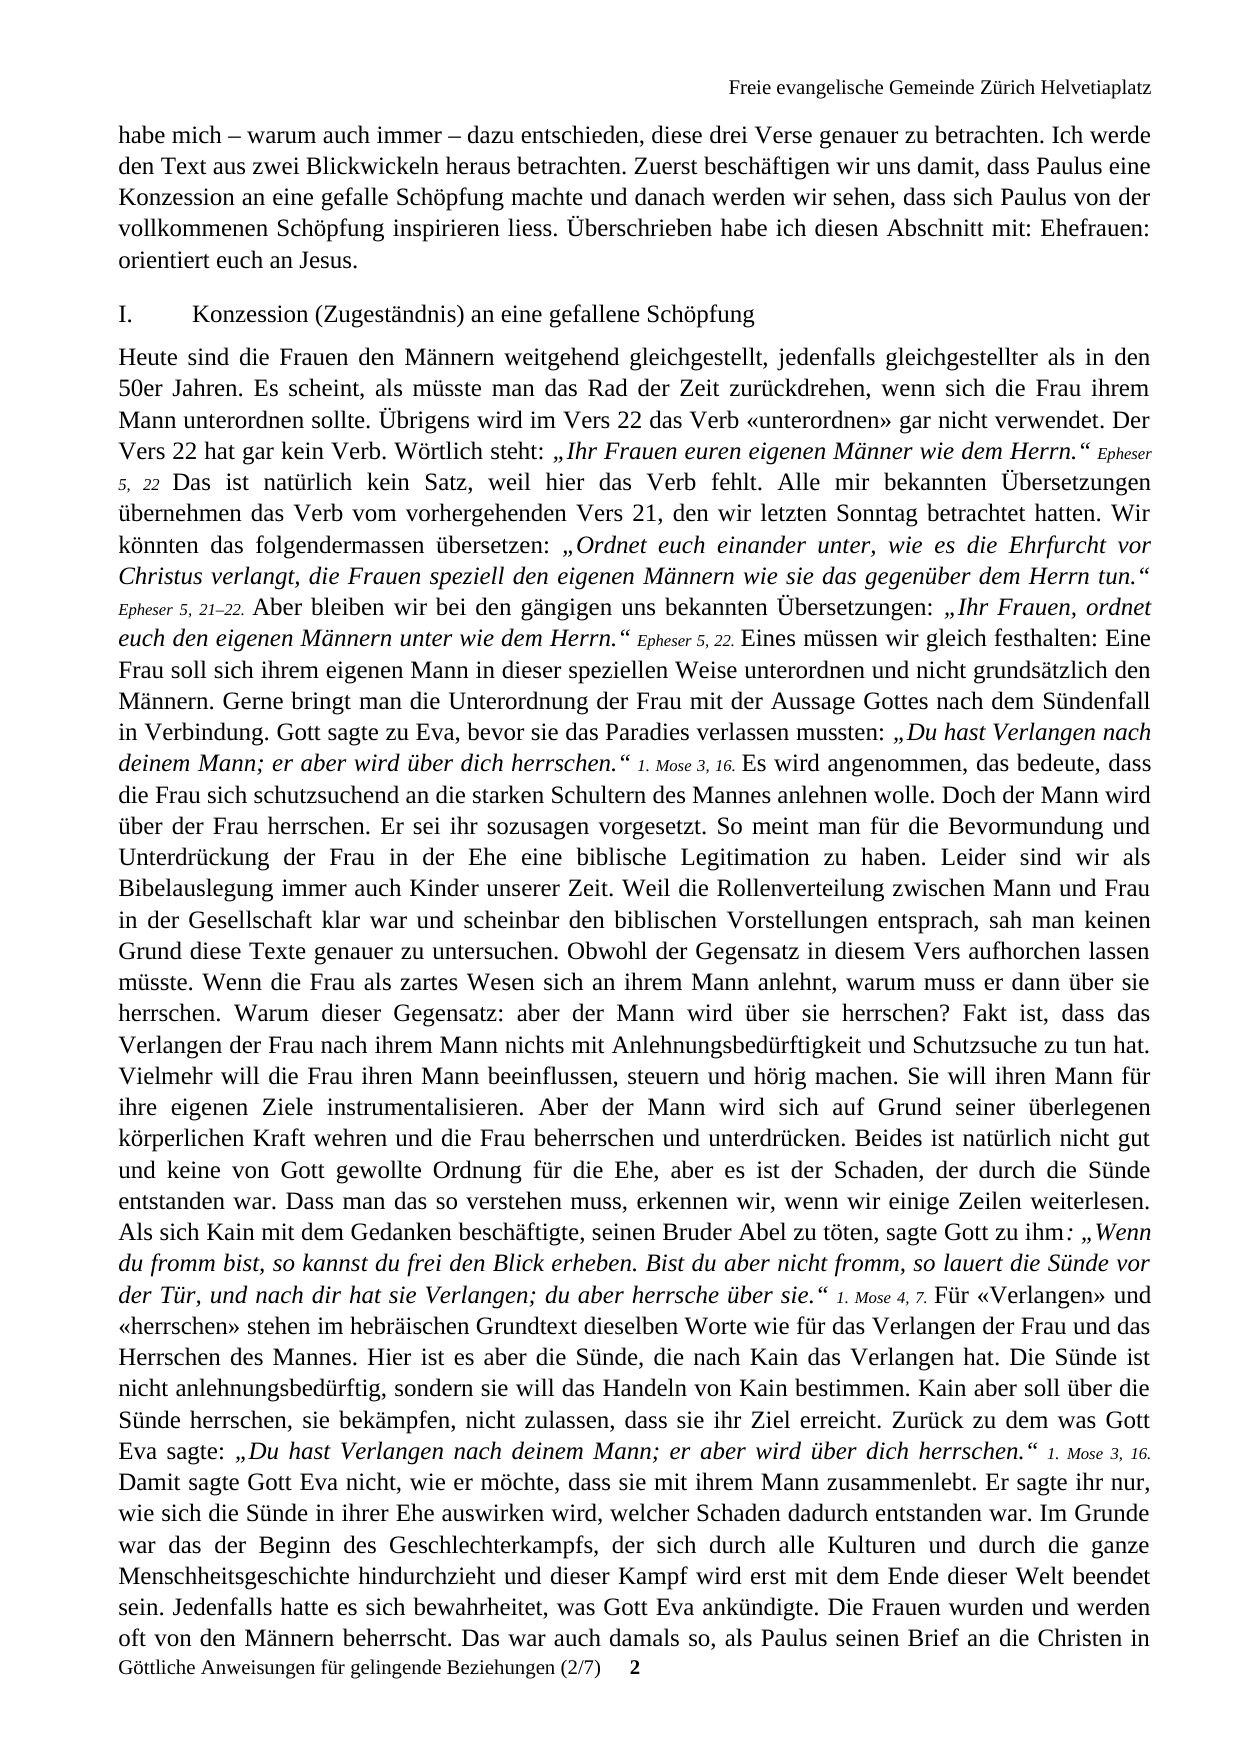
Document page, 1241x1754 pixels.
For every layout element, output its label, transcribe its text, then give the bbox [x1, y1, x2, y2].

subtitle Konzession (Zugeständnis) an eine gefallene Schöpfung [118, 299, 1152, 328]
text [118, 341, 1152, 1653]
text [118, 118, 1152, 274]
